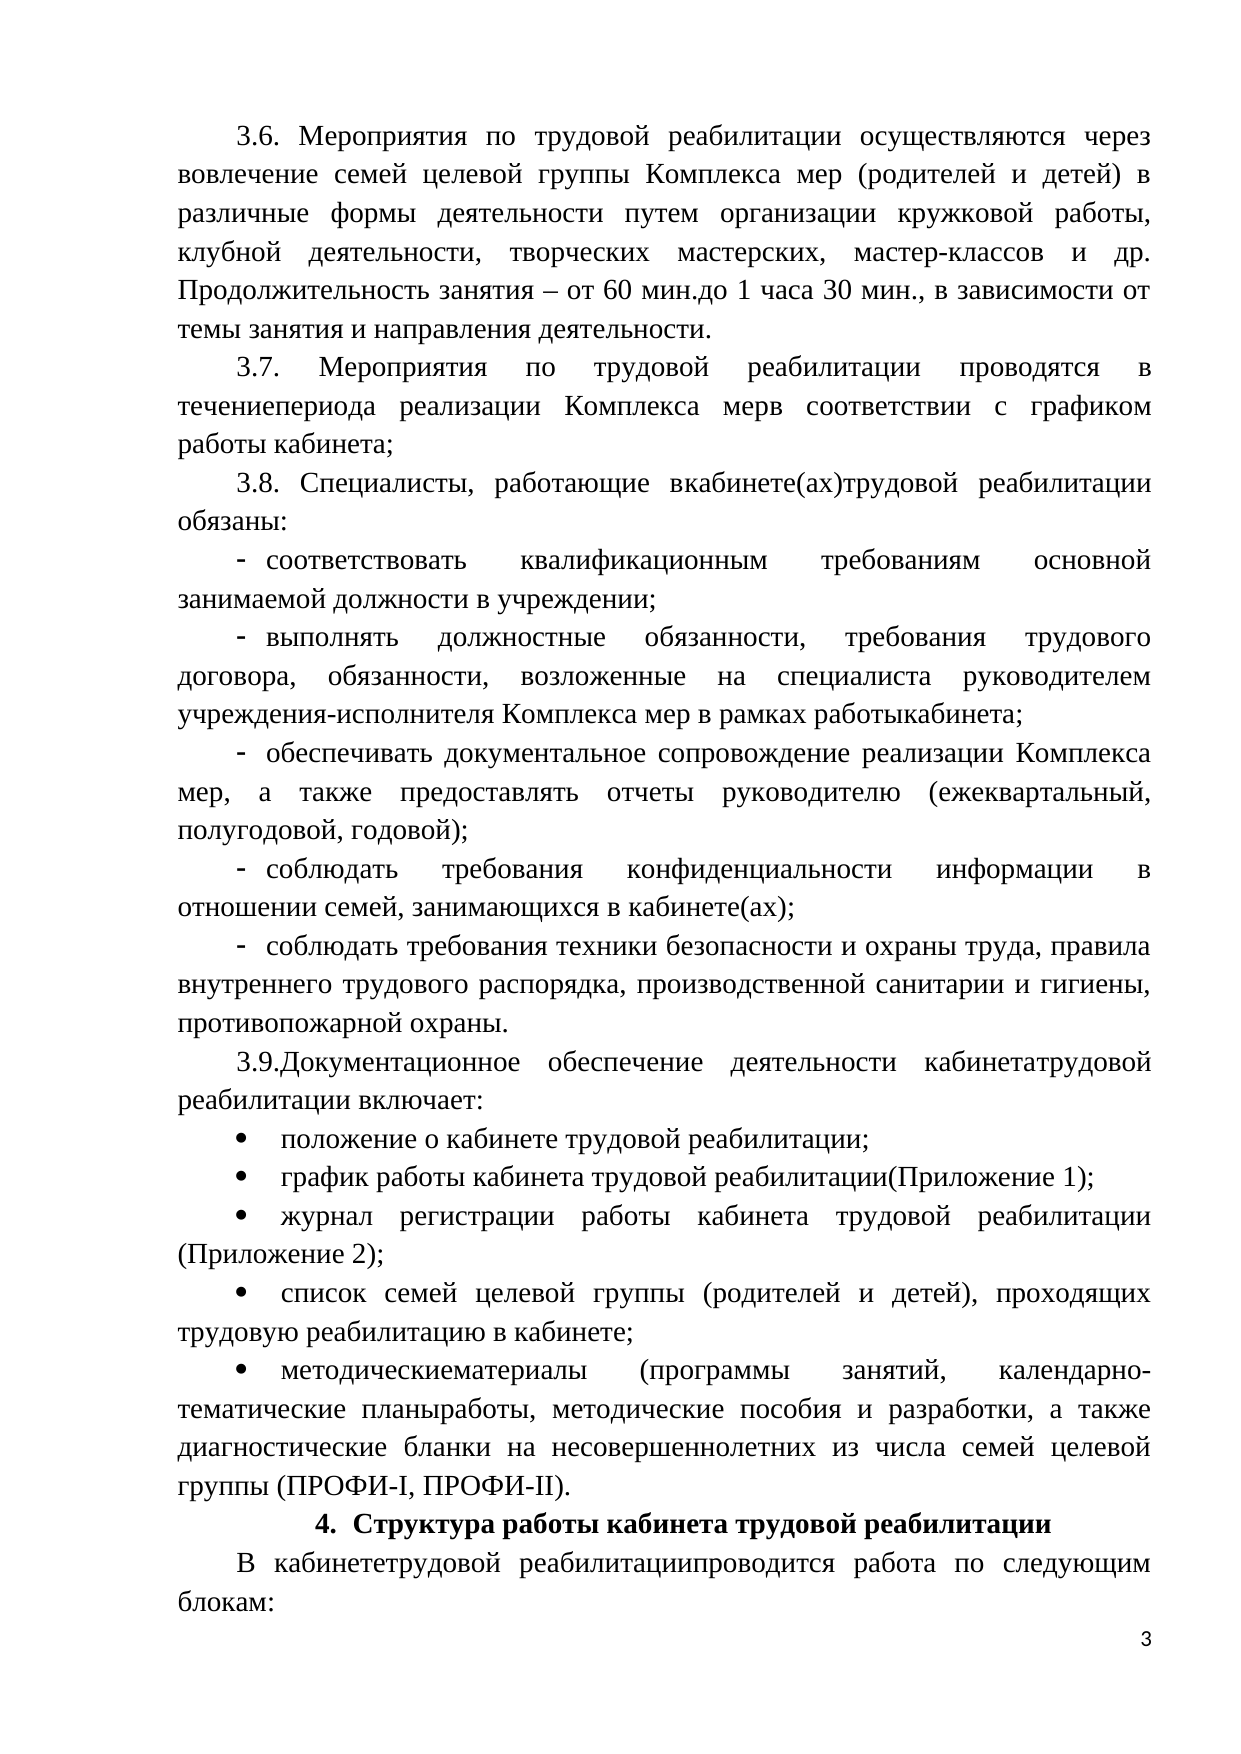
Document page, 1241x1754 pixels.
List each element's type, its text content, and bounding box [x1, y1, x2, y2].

list обеспечивать документальное сопровождение реализации Комплекса мер, а также предоставлять отчеты руководителю (ежеквартальный, полугодовой, годовой); [177, 735, 1152, 846]
list положение о кабинете трудовой реабилитации; [177, 1121, 1152, 1154]
list выполнять должностные обязанности, требования трудового договора, обязанности, возложенные на специалиста руководителем учреждения-исполнителя Комплекса мер в рамках работыкабинета; [177, 619, 1152, 730]
list методическиематериалы (программы занятий, календарно-тематические планыработы, методические пособия и разработки, а также диагностические бланки на несовершеннолетних из числа семей целевой группы (ПРОФИ-I, ПРОФИ-II). [177, 1352, 1152, 1502]
list список семей целевой группы (родителей и детей), проходящих трудовую реабилитацию в кабинете; [177, 1275, 1152, 1347]
text 3.7. Мероприятия по трудовой реабилитации проводятся в течениепериода реализации Комплекса мерв соответствии с графиком работы кабинета; [177, 349, 1152, 460]
list 3.6. Мероприятия по трудовой реабилитации осуществляются через вовлечение семей целевой группы Комплекса мер (родителей и детей) в различные формы деятельности путем организации кружковой работы, клубной деятельности, творческих мастерских, мастер-классов и др. Продолжительность занятия – от 60 мин.до 1 часа 30 мин., в зависимости от темы занятия и направления деятельности. [177, 118, 1152, 344]
text В кабинететрудовой реабилитациипроводится работа по следующим блокам: [177, 1545, 1152, 1617]
list соответствовать квалификационным требованиям основной занимаемой должности в учреждении; [177, 542, 1152, 614]
list соблюдать требования конфиденциальности информации в отношении семей, занимающихся в кабинете(ах); [177, 851, 1152, 923]
list Структура работы кабинета трудовой реабилитации [215, 1507, 1152, 1540]
list соблюдать требования техники безопасности и охраны труда, правила внутреннего трудового распорядка, производственной санитарии и гигиены, противопожарной охраны. [177, 928, 1152, 1039]
list журнал регистрации работы кабинета трудовой реабилитации (Приложение 2); [177, 1198, 1152, 1270]
text 3.8. Специалисты, работающие вкабинете(ах)трудовой реабилитации обязаны: [177, 465, 1152, 537]
list график работы кабинета трудовой реабилитации(Приложение 1); [177, 1159, 1152, 1193]
text 3.9.Документационное обеспечение деятельности кабинетатрудовой реабилитации включает: [177, 1044, 1152, 1116]
